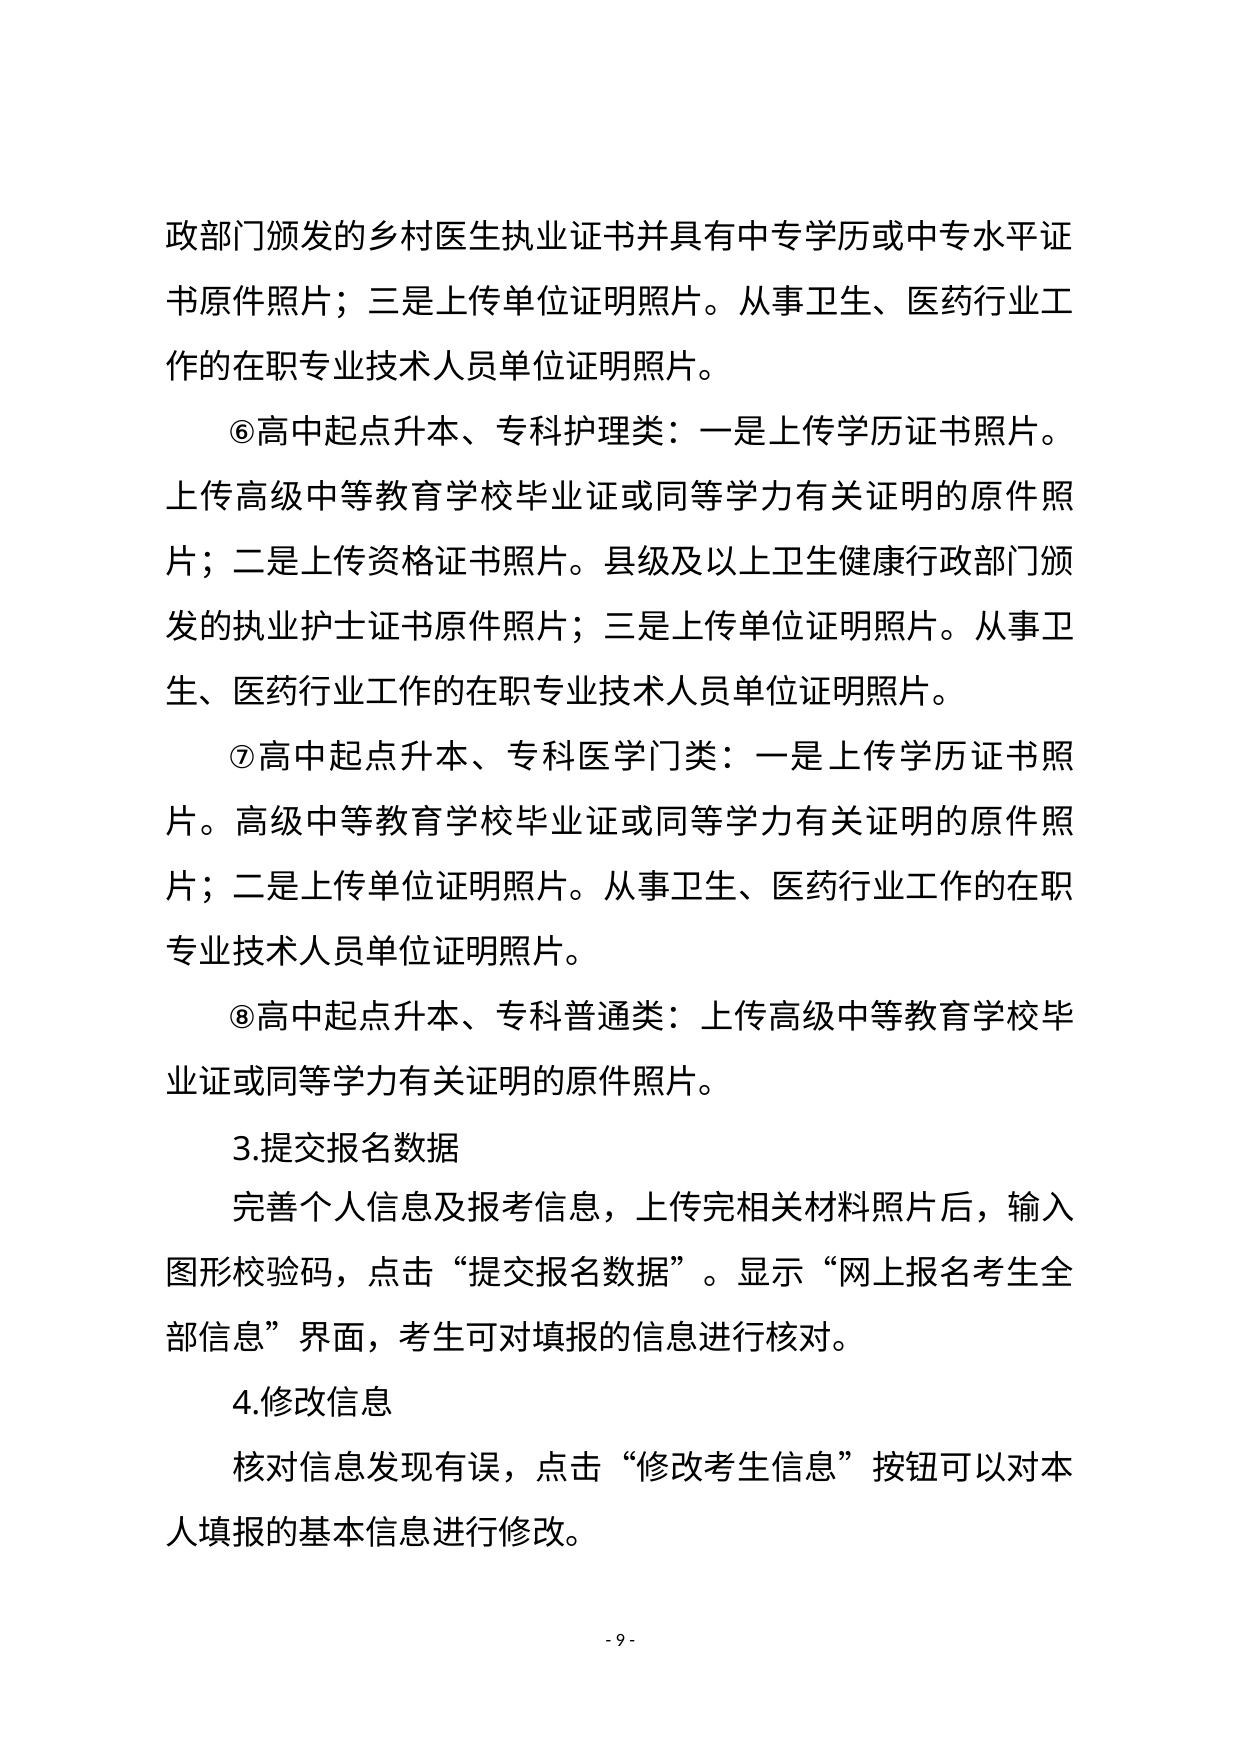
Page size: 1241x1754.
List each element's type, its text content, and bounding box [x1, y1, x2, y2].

text 核对信息发现有误，点击“修改考生信息”按钮可以对本人填报的基本信息进行修改。 [165, 1432, 1075, 1562]
text 3.提交报名数据 [165, 1112, 1075, 1172]
text ⑧高中起点升本、专科普通类：上传高级中等教育学校毕业证或同等学力有关证明的原件照片。 [165, 982, 1075, 1112]
text ⑦高中起点升本、专科医学门类：一是上传学历证书照片。高级中等教育学校毕业证或同等学力有关证明的原件照片；二是上传单位证明照片。从事卫生、医药行业工作的在职专业技术人员单位证明照片。 [165, 722, 1075, 982]
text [165, 202, 1075, 397]
text ⑥高中起点升本、专科护理类：一是上传学历证书照片。上传高级中等教育学校毕业证或同等学力有关证明的原件照片；二是上传资格证书照片。县级及以上卫生健康行政部门颁发的执业护士证书原件照片；三是上传单位证明照片。从事卫生、医药行业工作的在职专业技术人员单位证明照片。 [165, 397, 1075, 722]
text 完善个人信息及报考信息，上传完相关材料照片后，输入图形校验码，点击“提交报名数据”。显示“网上报名考生全部信息”界面，考生可对填报的信息进行核对。 [165, 1172, 1075, 1367]
text 4.修改信息 [165, 1367, 1075, 1432]
